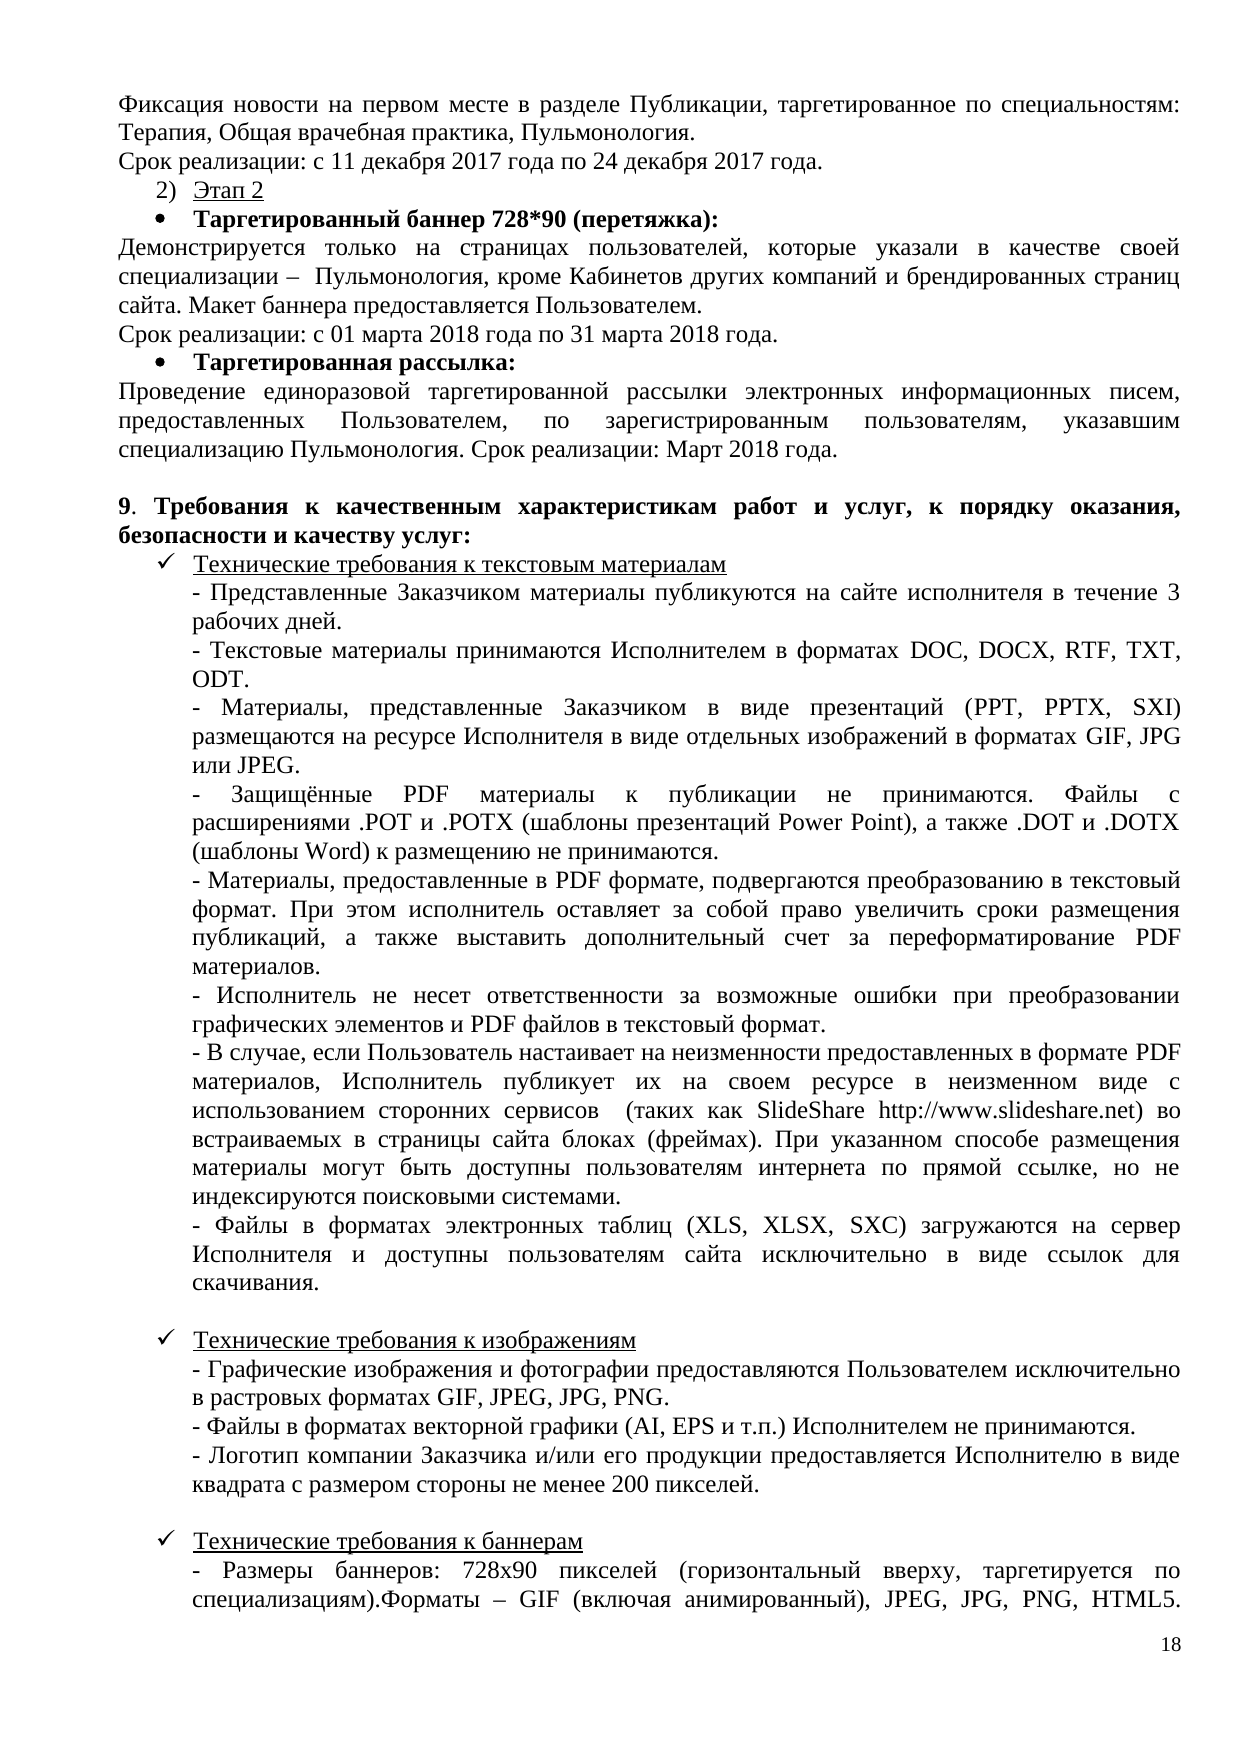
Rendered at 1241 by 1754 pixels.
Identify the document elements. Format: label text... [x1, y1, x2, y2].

list - Защищённые PDF материалы к публикации не принимаются. Файлы с расширениями .POT и .POTX (шаблоны презентаций Power Point), а также .DOT и .DOTX (шаблоны Word) к размещению не принимаются. [192, 779, 1181, 865]
list - Материалы, представленные Заказчиком в виде презентаций (PPT, PPTX, SXI) размещаются на ресурсе Исполнителя в виде отдельных изображений в форматах GIF, JPG или JPEG. [192, 692, 1181, 779]
text Срок реализации: с 01 марта 2018 года по 31 марта 2018 года. [118, 319, 1181, 347]
list Таргетированная рассылка: [156, 347, 1181, 376]
list - Представленные Заказчиком материалы публикуются на сайте исполнителя в течение 3 рабочих дней. [192, 577, 1181, 635]
list - Файлы в форматах электронных таблиц (XLS, XLSX, SXC) загружаются на сервер Исполнителя и доступны пользователям сайта исключительно в виде ссылок для скачивания. [192, 1210, 1181, 1296]
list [192, 1555, 1181, 1612]
list - Исполнитель не несет ответственности за возможные ошибки при преобразовании графических элементов и PDF файлов в текстовый формат. [192, 980, 1181, 1037]
list Таргетированный баннер 728*90 (перетяжка): [156, 204, 1181, 232]
list - Графические изображения и фотографии предоставляются Пользователем исключительно в растровых форматах GIF, JPEG, JPG, PNG. [192, 1354, 1181, 1411]
text Фиксация новости на первом месте в разделе Публикации, таргетированное по специальностям: Терапия, Общая врачебная практика, Пульмонология. [118, 89, 1181, 146]
list - Текстовые материалы принимаются Исполнителем в форматах DOC, DOCX, RTF, TXT, ODT. [192, 635, 1181, 692]
text Проведение единоразовой таргетированной рассылки электронных информационных писем, предоставленных Пользователем, по зарегистрированным пользователям, указавшим специализацию Пульмонология. Срок реализации: Март 2018 года. [118, 376, 1181, 462]
list Технические требования к текстовым материалам [156, 549, 1181, 577]
text Срок реализации: с 11 декабря 2017 года по 24 декабря 2017 года. [118, 146, 1181, 175]
list - Логотип компании Заказчика и/или его продукции предоставляется Исполнителю в виде квадрата с размером стороны не менее 200 пикселей. [192, 1440, 1181, 1497]
list - В случае, если Пользователь настаивает на неизменности предоставленных в формате PDF материалов, Исполнитель публикует их на своем ресурсе в неизменном виде с использованием сторонних сервисов (таких как SlideShare http://www.slideshare.net) во встраиваемых в страницы сайта блоках (фреймах). При указанном способе размещения материалы могут быть доступны пользователям интернета по прямой ссылке, но не индексируются поисковыми системами. [192, 1037, 1181, 1210]
text 9. Требования к качественным характеристикам работ и услуг, к порядку оказания, безопасности и качеству услуг: [118, 491, 1181, 549]
list Этап 2 [156, 175, 1181, 204]
text Демонстрируется только на страницах пользователей, которые указали в качестве своей специализации – Пульмонология, кроме Кабинетов других компаний и брендированных страниц сайта. Макет баннера предоставляется Пользователем. [118, 232, 1181, 319]
list - Файлы в форматах векторной графики (AI, EPS и т.п.) Исполнителем не принимаются. [192, 1411, 1181, 1440]
list - Материалы, предоставленные в PDF формате, подвергаются преобразованию в текстовый формат. При этом исполнитель оставляет за собой право увеличить сроки размещения публикаций, а также выставить дополнительный счет за переформатирование PDF материалов. [192, 865, 1181, 980]
list Технические требования к изображениям [156, 1325, 1181, 1354]
list Технические требования к баннерам [156, 1526, 1181, 1555]
